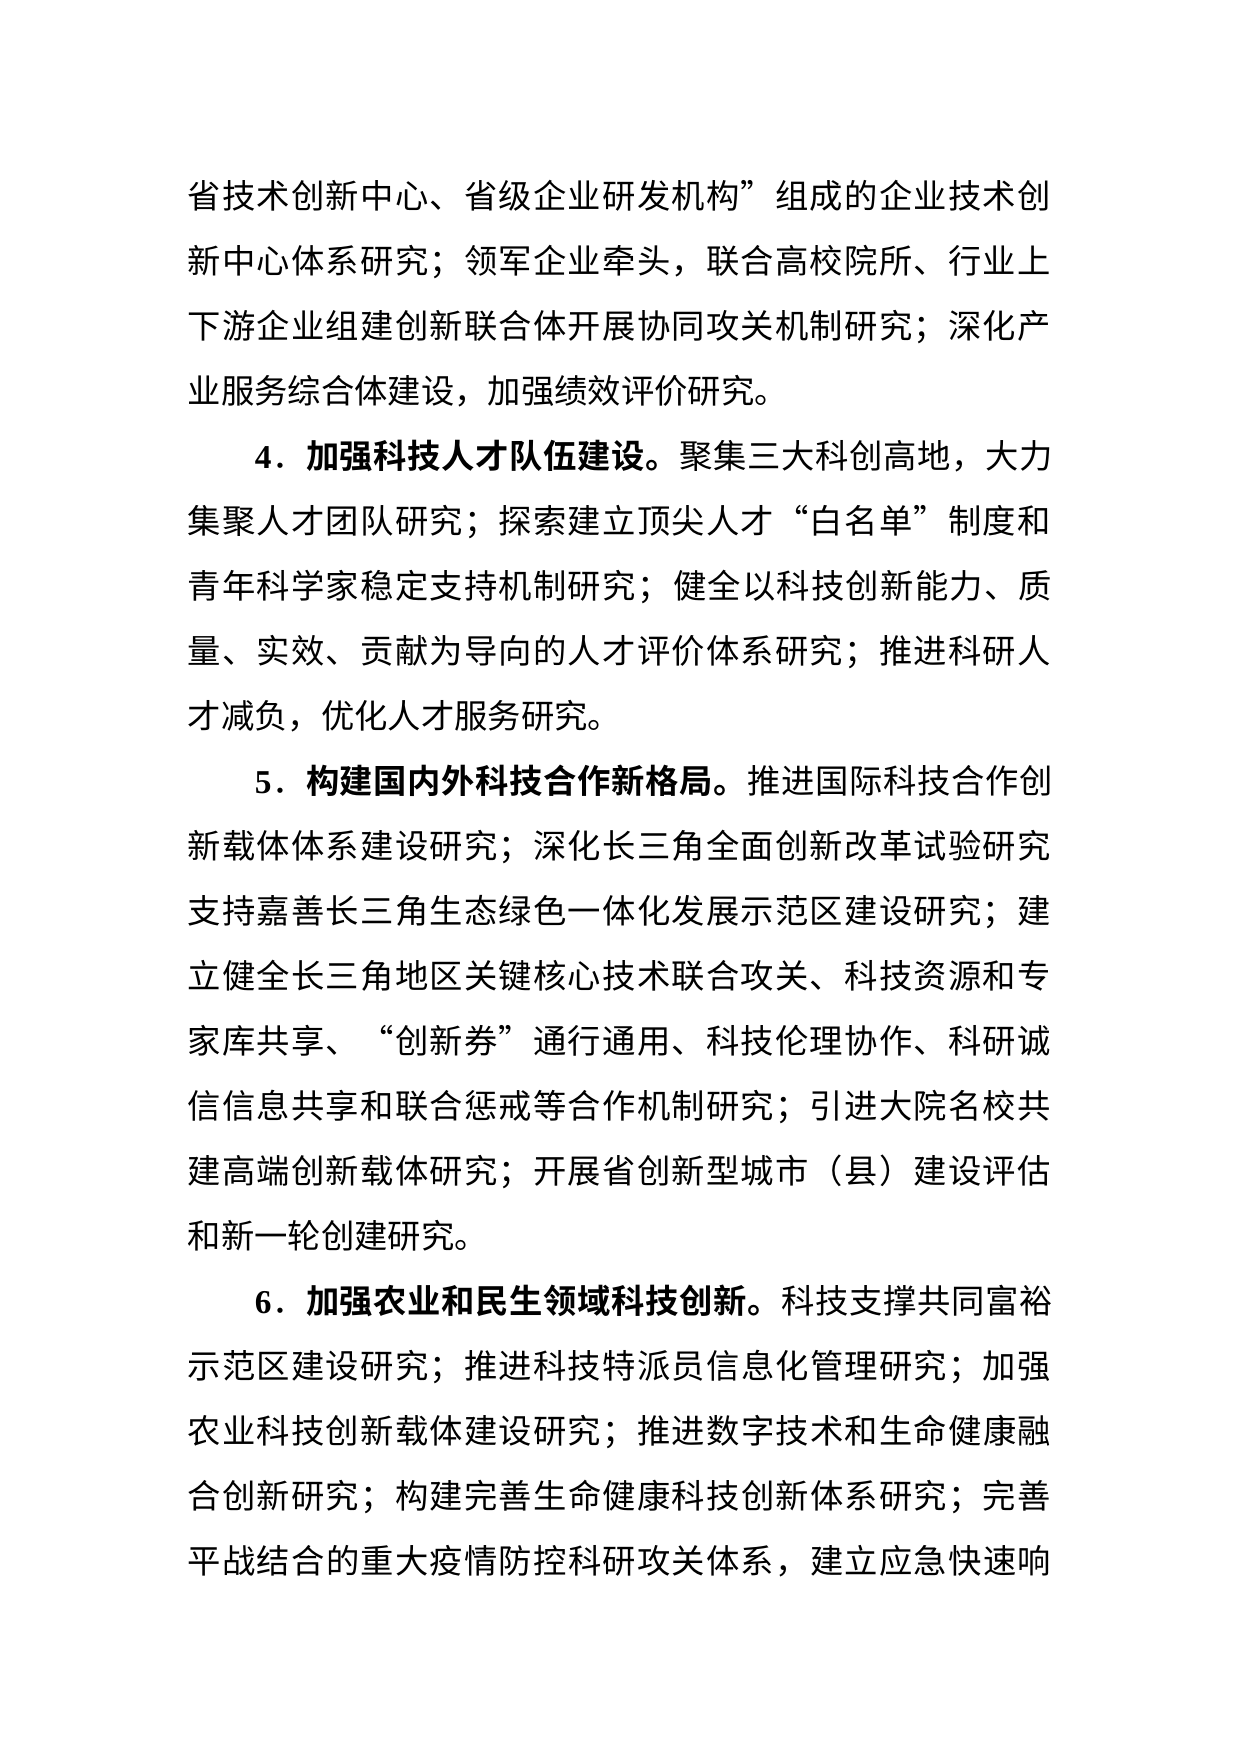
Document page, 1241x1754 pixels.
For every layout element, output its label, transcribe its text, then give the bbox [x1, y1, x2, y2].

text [187, 1267, 1053, 1592]
text 5．构建国内外科技合作新格局。推进国际科技合作创新载体体系建设研究；深化长三角全面创新改革试验研究；支持嘉善长三角生态绿色一体化发展示范区建设研究；建立健全长三角地区关键核心技术联合攻关、科技资源和专家库共享、“创新券”通行通用、科技伦理协作、科研诚信信息共享和联合惩戒等合作机制研究；引进大院名校共建高端创新载体研究；开展省创新型城市（县）建设评估和新一轮创建研究。 [187, 747, 1053, 1267]
text 4．加强科技人才队伍建设。聚集三大科创高地，大力集聚人才团队研究；探索建立顶尖人才“白名单”制度和青年科学家稳定支持机制研究；健全以科技创新能力、质量、实效、贡献为导向的人才评价体系研究；推进科研人才减负，优化人才服务研究。 [187, 422, 1053, 747]
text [187, 162, 1053, 422]
